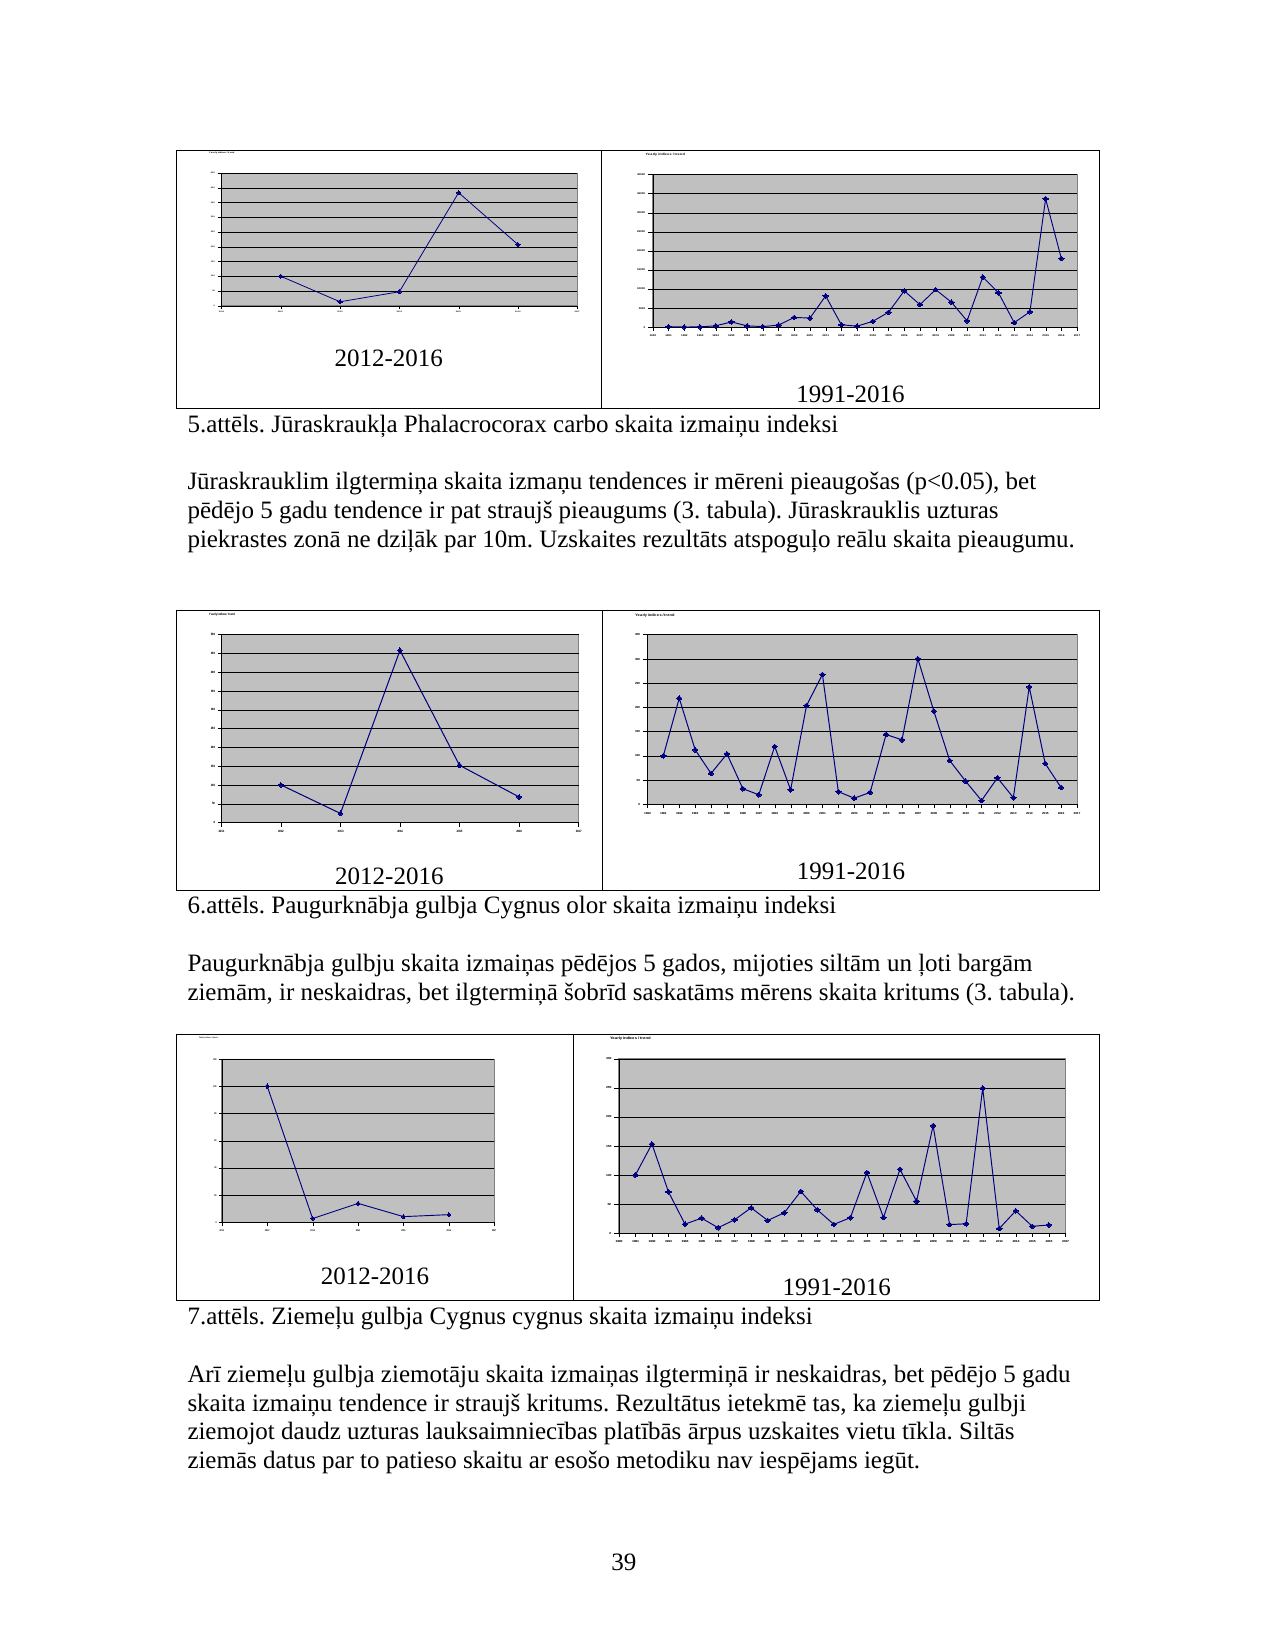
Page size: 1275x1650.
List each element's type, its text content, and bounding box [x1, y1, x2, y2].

text Jūraskrauklim ilgtermiņa skaita izmaņu tendences ir mēreni pieaugošas (p<0.05), bet pēdējo 5 gadu tendence ir pat straujš pieaugums (3. tabula). Jūraskrauklis uzturas piekrastes zonā ne dziļāk par 10m. Uzskaites rezultāts atspoguļo reālu skaita pieaugumu. [187, 466, 1088, 553]
table_header 2012-2016 [177, 1035, 573, 1300]
text 6.attēls. Paugurknābja gulbja Cygnus olor skaita izmaiņu indeksi [187, 891, 1088, 919]
table_header 2012-2016 [177, 611, 602, 889]
table_header 1991-2016 [574, 1035, 1099, 1300]
text Arī ziemeļu gulbja ziemotāju skaita izmaiņas ilgtermiņā ir neskaidras, bet pēdējo 5 gadu skaita izmaiņu tendence ir straujš kritums. Rezultātus ietekmē tas, ka ziemeļu gulbji ziemojot daudz uzturas lauksaimniecības platībās ārpus uzskaites vietu tīkla. Siltās ziemās datus par to patieso skaitu ar esošo metodiku nav iespējams iegūt. [187, 1359, 1088, 1474]
text 5.attēls. Jūraskraukļa Phalacrocorax carbo skaita izmaiņu indeksi [187, 409, 1088, 438]
table_header 1991-2016 [602, 151, 1099, 408]
table_header 1991-2016 [603, 611, 1099, 889]
table_header 2012-2016 [177, 151, 601, 408]
text 7.attēls. Ziemeļu gulbja Cygnus cygnus skaita izmaiņu indeksi [187, 1301, 1088, 1330]
text Paugurknābja gulbju skaita izmaiņas pēdējos 5 gados, mijoties siltām un ļoti bargām ziemām, ir neskaidras, bet ilgtermiņā šobrīd saskatāms mērens skaita kritums (3. tabula). [187, 948, 1088, 1006]
